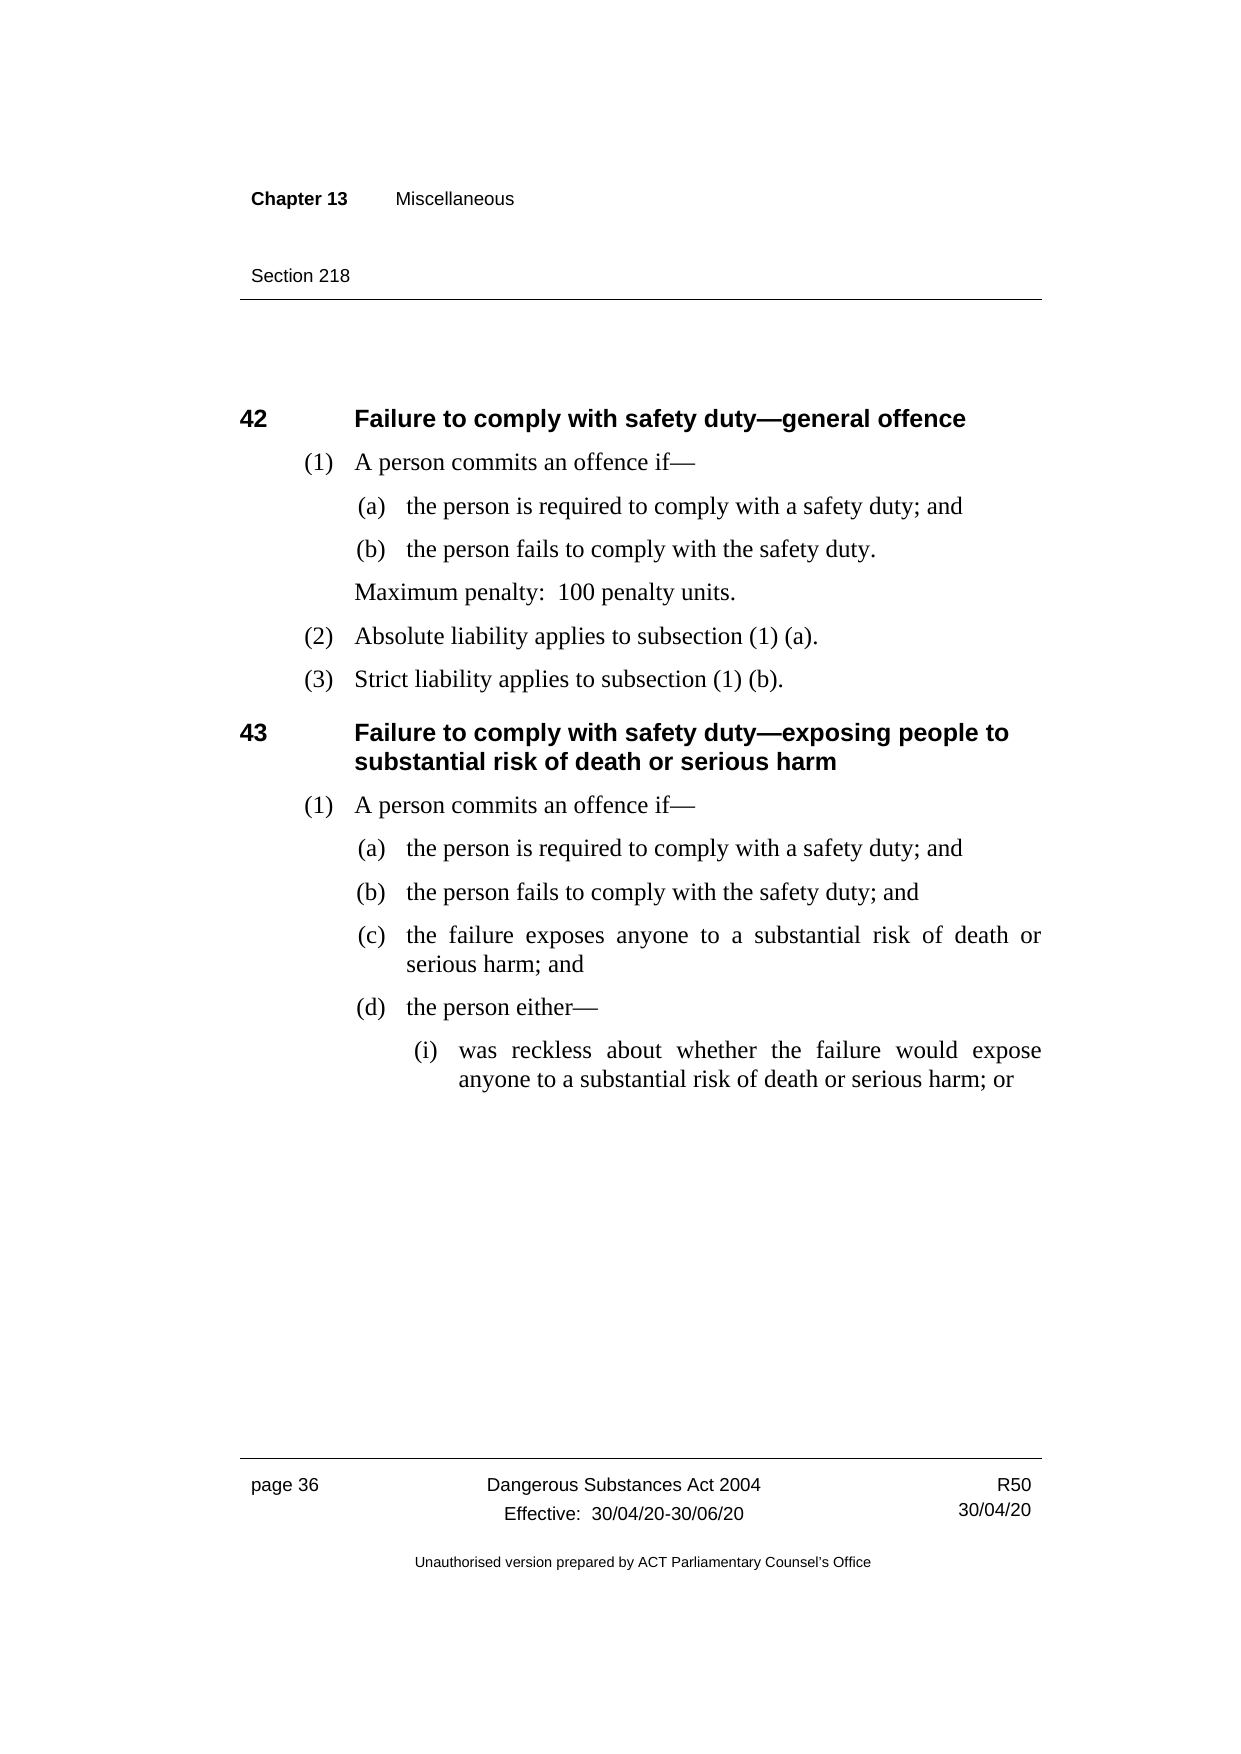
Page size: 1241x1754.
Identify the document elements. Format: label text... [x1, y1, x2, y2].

text 43 Failure to comply with safety duty—exposing people to substantial risk of death or serious harm [239, 718, 1042, 775]
text Maximum penalty: 100 penalty units. [354, 577, 1042, 606]
text (2) Absolute liability applies to subsection (1) (a). [239, 621, 1042, 649]
text (d) the person either— [239, 992, 1042, 1021]
text (b) the person fails to comply with the safety duty. [239, 534, 1042, 563]
text (a) the person is required to comply with a safety duty; and [239, 491, 1042, 519]
text (1) A person commits an offence if— [239, 790, 1042, 819]
text (1) A person commits an offence if— [239, 447, 1042, 476]
text (a) the person is required to comply with a safety duty; and [239, 833, 1042, 862]
text (c) the failure exposes anyone to a substantial risk of death or serious harm; and [239, 920, 1042, 977]
text (3) Strict liability applies to subsection (1) (b). [239, 664, 1042, 693]
text 42 Failure to comply with safety duty—general offence [239, 404, 1042, 433]
text (b) the person fails to comply with the safety duty; and [239, 877, 1042, 905]
text (i) was reckless about whether the failure would expose anyone to a substantial risk of death or serious harm; or [239, 1035, 1042, 1093]
